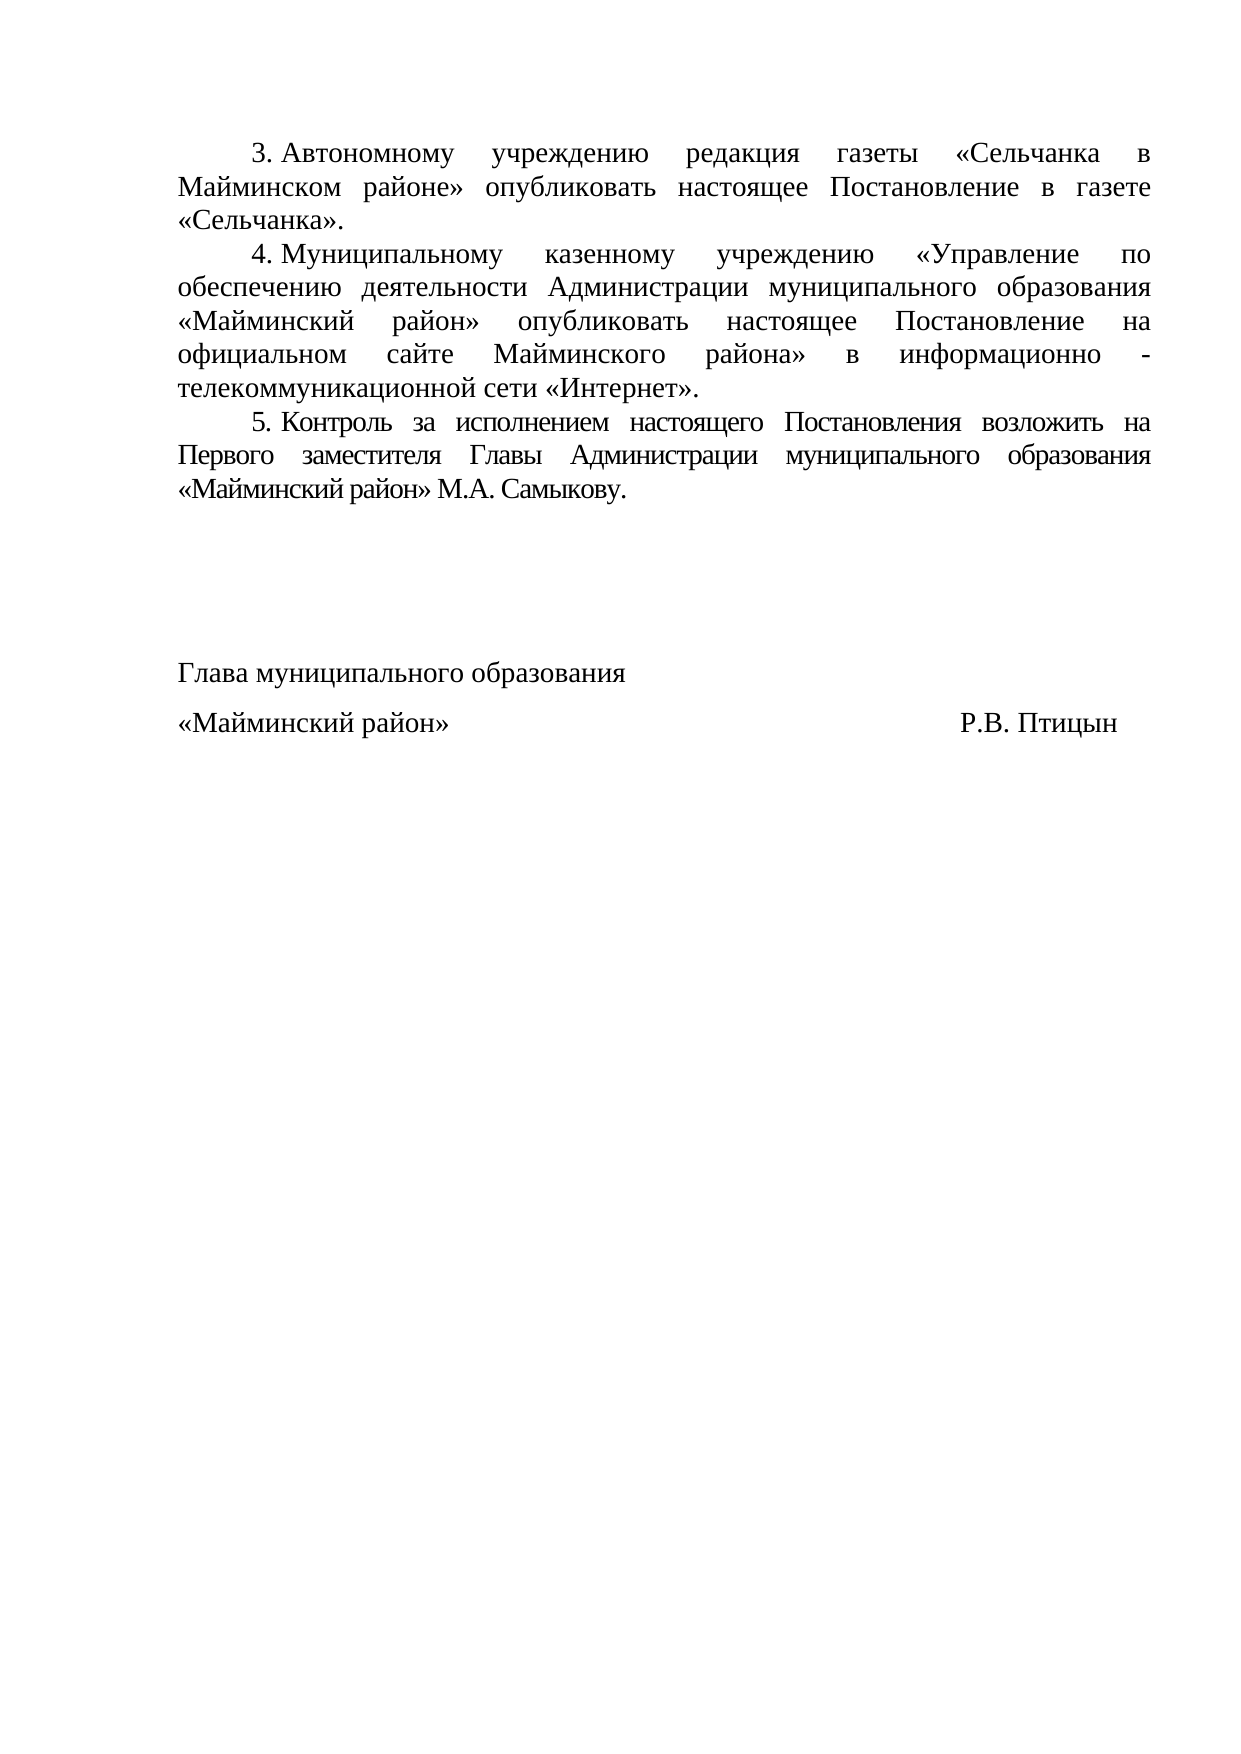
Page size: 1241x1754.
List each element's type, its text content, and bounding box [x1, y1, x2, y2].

text «Майминский район» Р.В. Птицын [177, 705, 1151, 739]
list Муниципальному казенному учреждению «Управление по обеспечению деятельности Администрации муниципального образования «Майминский район» опубликовать настоящее Постановление на официальном сайте Майминского района» в информационно - телекоммуникационной сети «Интернет». [177, 236, 1152, 404]
list Автономному учреждению редакция газеты «Сельчанка в Майминском районе» опубликовать настоящее Постановление в газете «Сельчанка». [177, 135, 1152, 236]
text Глава муниципального образования [177, 655, 1151, 688]
list Контроль за исполнением настоящего Постановления возложить на Первого заместителя Главы Администрации муниципального образования «Майминский район» М.А. Самыкову. [177, 404, 1152, 504]
